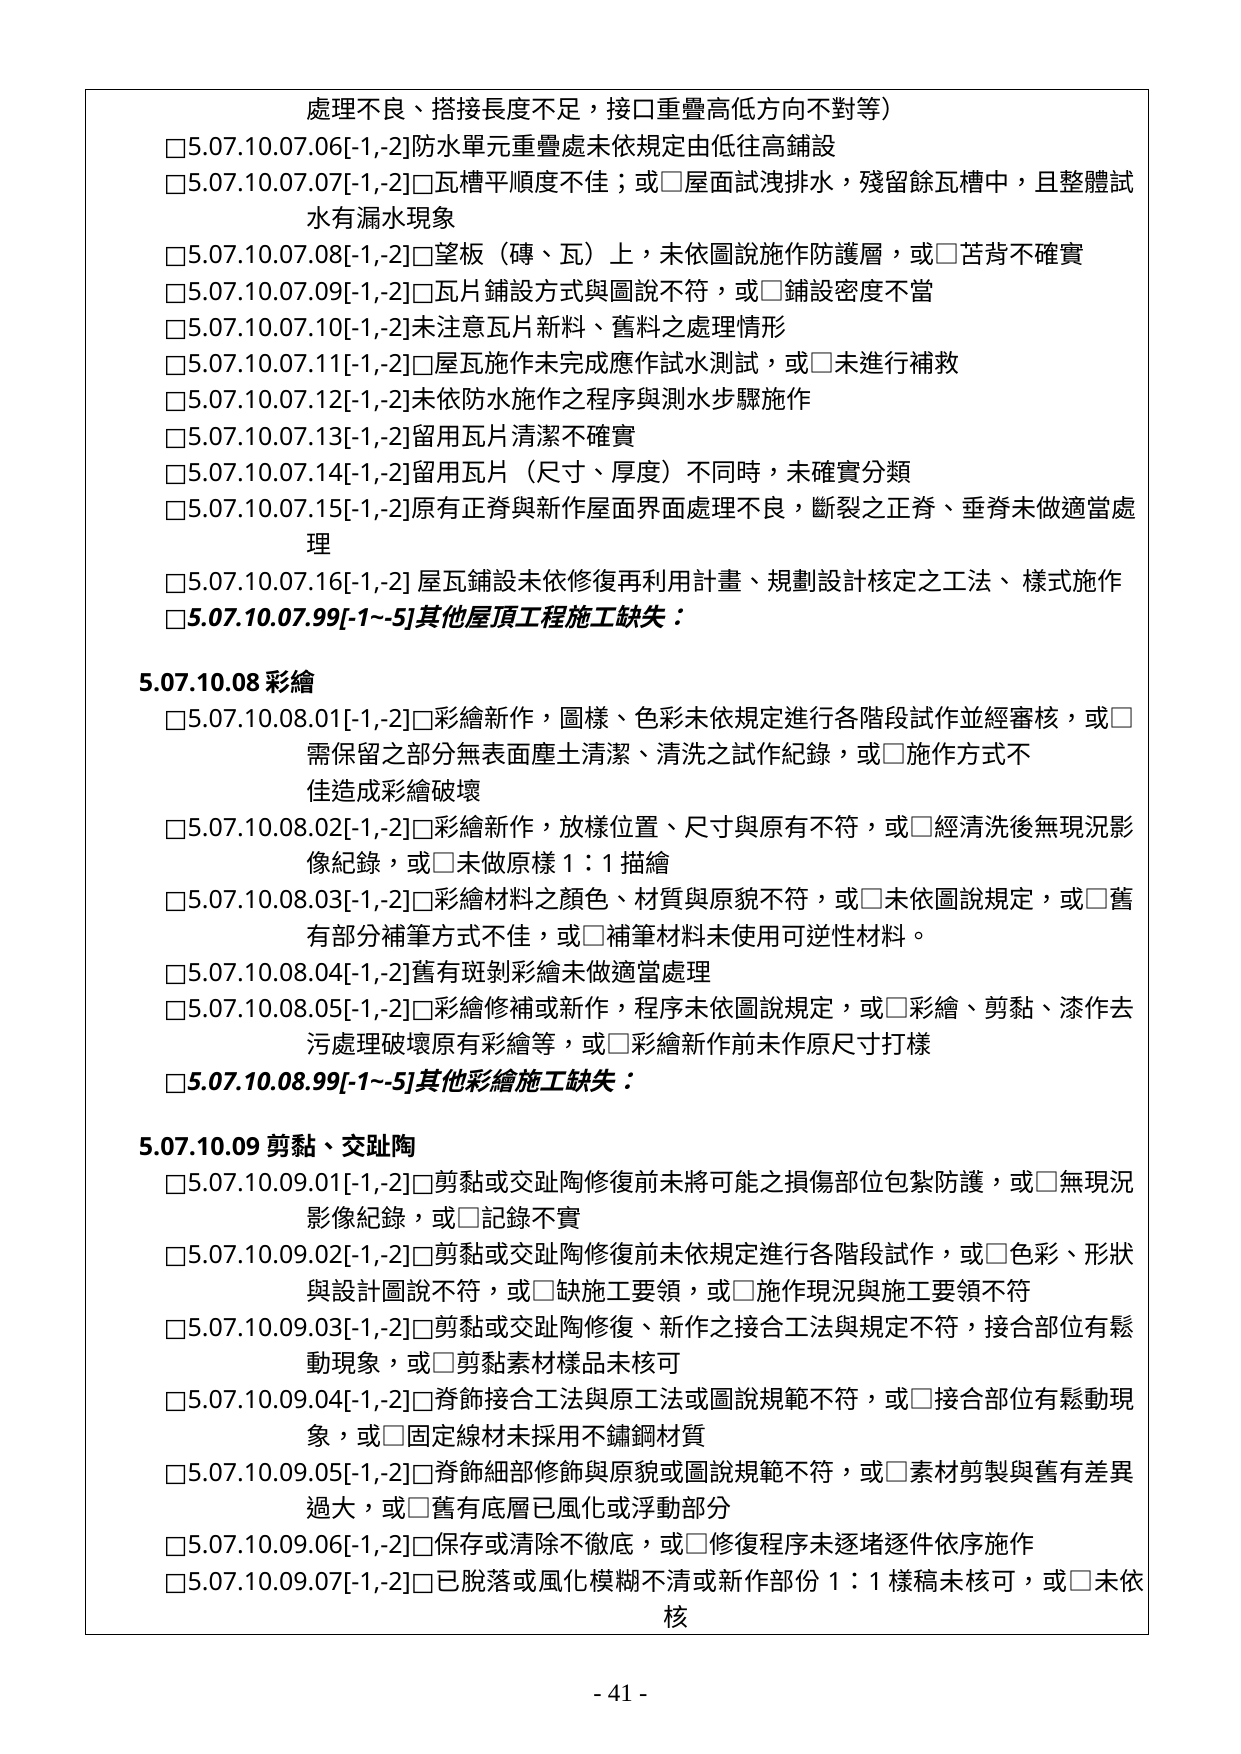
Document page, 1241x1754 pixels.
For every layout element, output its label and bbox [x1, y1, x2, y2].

table_cell [86, 90, 1148, 1633]
